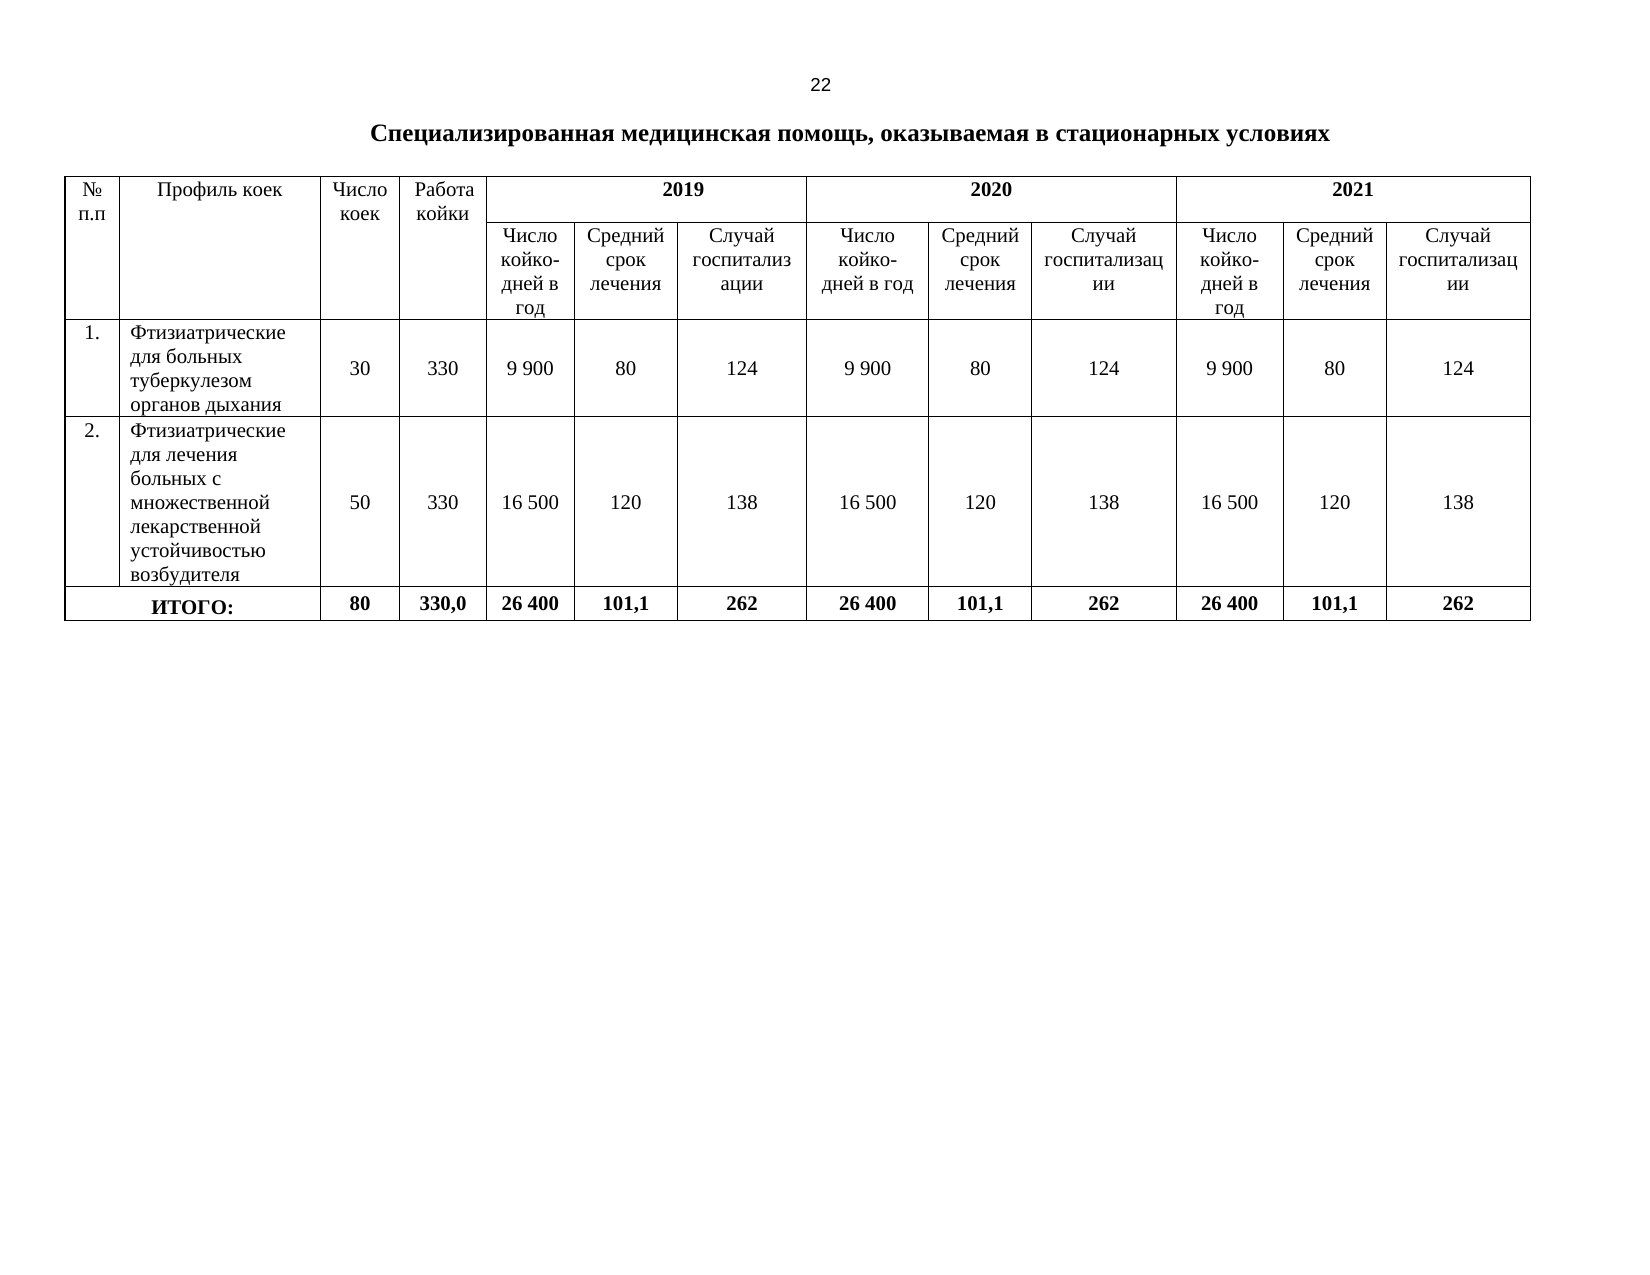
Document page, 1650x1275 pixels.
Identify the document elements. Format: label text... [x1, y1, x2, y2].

text Специализированная медицинская помощь, оказываемая в стационарных условиях [139, 118, 1561, 147]
table_cell 124 [678, 320, 806, 416]
table_cell ИТОГО: [66, 587, 320, 619]
table_cell 124 [1032, 320, 1176, 416]
table_cell 262 [678, 587, 806, 619]
table_cell Фтизиатрические для больных туберкулезом органов дыхания [120, 320, 320, 416]
table_cell 26 400 [807, 587, 928, 619]
table_cell 101,1 [1284, 587, 1386, 619]
table_header Профиль коек [120, 177, 320, 319]
table_cell 124 [1387, 320, 1530, 416]
table_cell 101,1 [575, 587, 677, 619]
table_cell 330 [400, 417, 486, 586]
table_cell 120 [575, 417, 677, 586]
table_cell 80 [321, 587, 399, 619]
table_header 2019 [487, 177, 806, 222]
table_cell 2. [66, 417, 119, 586]
table_cell 330 [400, 320, 486, 416]
table_cell 138 [1387, 417, 1530, 586]
table_cell 101,1 [929, 587, 1031, 619]
table_cell Средний срок лечения [1284, 223, 1386, 319]
table_cell Средний срок лечения [929, 223, 1031, 319]
table_cell Фтизиатрические для лечения больных с множественной лекарственной устойчивостью возбудителя [120, 417, 320, 586]
table_cell 262 [1032, 587, 1176, 619]
table_cell 16 500 [487, 417, 574, 586]
table_cell Средний срок лечения [575, 223, 677, 319]
table_header 2021 [1177, 177, 1530, 222]
table_cell Случай госпитализации [678, 223, 806, 319]
table_cell 138 [678, 417, 806, 586]
table_cell Случай госпитализации [1032, 223, 1176, 319]
table_cell 26 400 [1177, 587, 1283, 619]
table_cell 16 500 [807, 417, 928, 586]
table_cell 1. [66, 320, 119, 416]
table_header Число коек [321, 177, 399, 319]
table_cell Число койко-дней в год [1177, 223, 1283, 319]
table_cell 330,0 [400, 587, 486, 619]
table_header Работа койки [400, 177, 486, 319]
table_cell 262 [1387, 587, 1530, 619]
table_cell 26 400 [487, 587, 574, 619]
table_cell Случай госпитализации [1387, 223, 1530, 319]
table_cell 9 900 [807, 320, 928, 416]
table_cell 9 900 [487, 320, 574, 416]
table_cell 9 900 [1177, 320, 1283, 416]
table_header 2020 [807, 177, 1176, 222]
table_cell 50 [321, 417, 399, 586]
table_cell 120 [1284, 417, 1386, 586]
table_cell Число койко-дней в год [487, 223, 574, 319]
table_cell 80 [575, 320, 677, 416]
table_header № п.п [66, 177, 119, 319]
table_cell 80 [929, 320, 1031, 416]
table_cell 120 [929, 417, 1031, 586]
table_cell 16 500 [1177, 417, 1283, 586]
table_cell 138 [1032, 417, 1176, 586]
table_cell Число койко-дней в год [807, 223, 928, 319]
table_cell 30 [321, 320, 399, 416]
table_cell 80 [1284, 320, 1386, 416]
